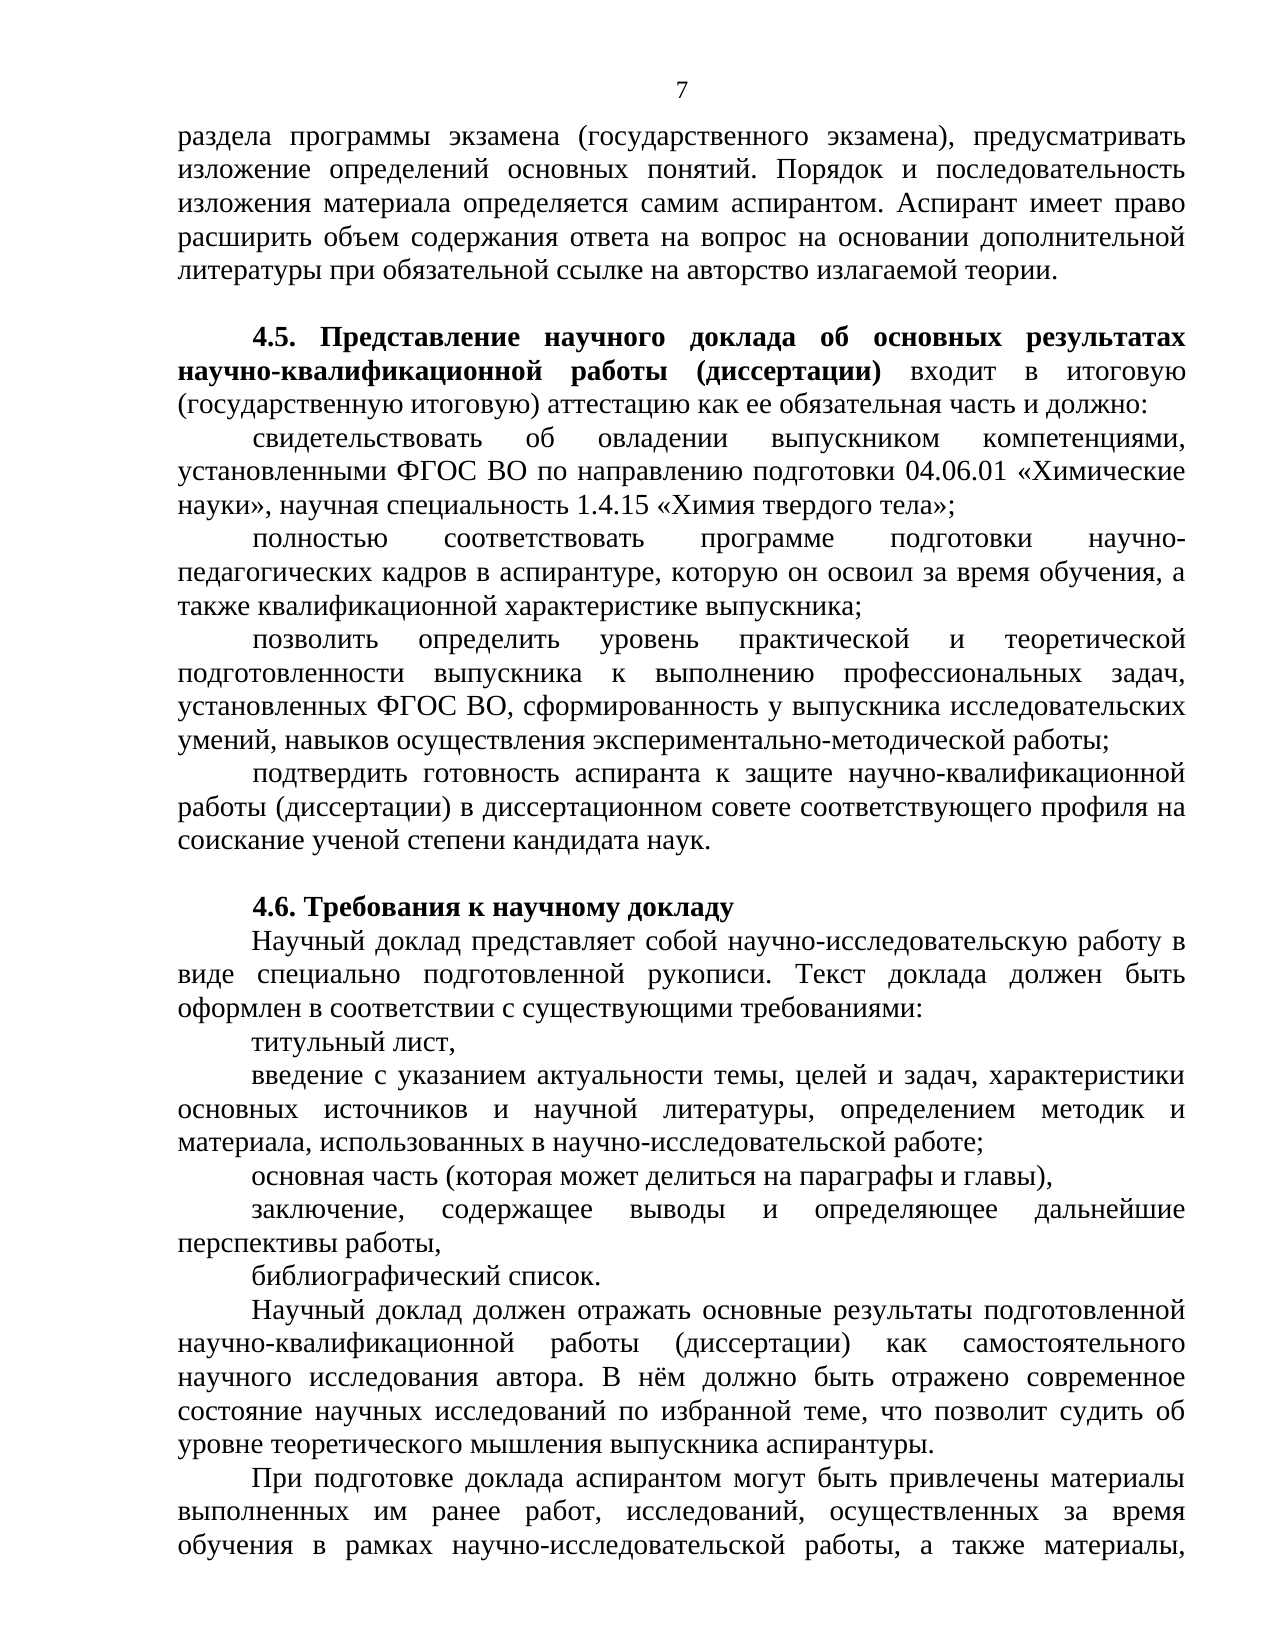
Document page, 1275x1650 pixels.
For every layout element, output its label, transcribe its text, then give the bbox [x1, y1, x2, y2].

text полностью соответствовать программе подготовки научно-педагогических кадров в аспирантуре, которую он освоил за время обучения, а также квалификационной характеристике выпускника; [177, 521, 1186, 621]
text основная часть (которая может делиться на параграфы и главы), [177, 1158, 1186, 1191]
text свидетельствовать об овладении выпускником компетенциями, установленными ФГОС ВО по направлению подготовки 04.06.01 «Химические науки», научная специальность 1.4.15 «Химия твердого тела»; [177, 420, 1186, 521]
text 4.5. Представление научного доклада об основных результатах научно-квалификационной работы (диссертации) входит в итоговую (государственную итоговую) аттестацию как ее обязательная часть и должно: [177, 319, 1186, 420]
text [177, 1460, 1186, 1560]
text подтвердить готовность аспиранта к защите научно-квалификационной работы (диссертации) в диссертационном совете соответствующего профиля на соискание ученой степени кандидата наук. [177, 755, 1186, 856]
text библиографический список. [177, 1258, 1186, 1292]
text заключение, содержащее выводы и определяющее дальнейшие перспективы работы, [177, 1191, 1186, 1258]
text Научный доклад должен отражать основные результаты подготовленной научно-квалификационной работы (диссертации) как самостоятельного научного исследования автора. В нём должно быть отражено современное состояние научных исследований по избранной теме, что позволит судить об уровне теоретического мышления выпускника аспирантуры. [177, 1292, 1186, 1460]
text Научный доклад представляет собой научно-исследовательскую работу в виде специально подготовленной рукописи. Текст доклада должен быть оформлен в соответствии с существующими требованиями: [177, 923, 1186, 1024]
text введение с указанием актуальности темы, целей и задач, характеристики основных источников и научной литературы, определением методик и материала, использованных в научно-исследовательской работе; [177, 1057, 1186, 1158]
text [177, 118, 1186, 286]
text титульный лист, [177, 1024, 1186, 1057]
text 4.6. Требования к научному докладу [177, 889, 1186, 923]
text позволить определить уровень практической и теоретической подготовленности выпускника к выполнению профессиональных задач, установленных ФГОС ВО, сформированность у выпускника исследовательских умений, навыков осуществления экспериментально-методической работы; [177, 621, 1186, 755]
